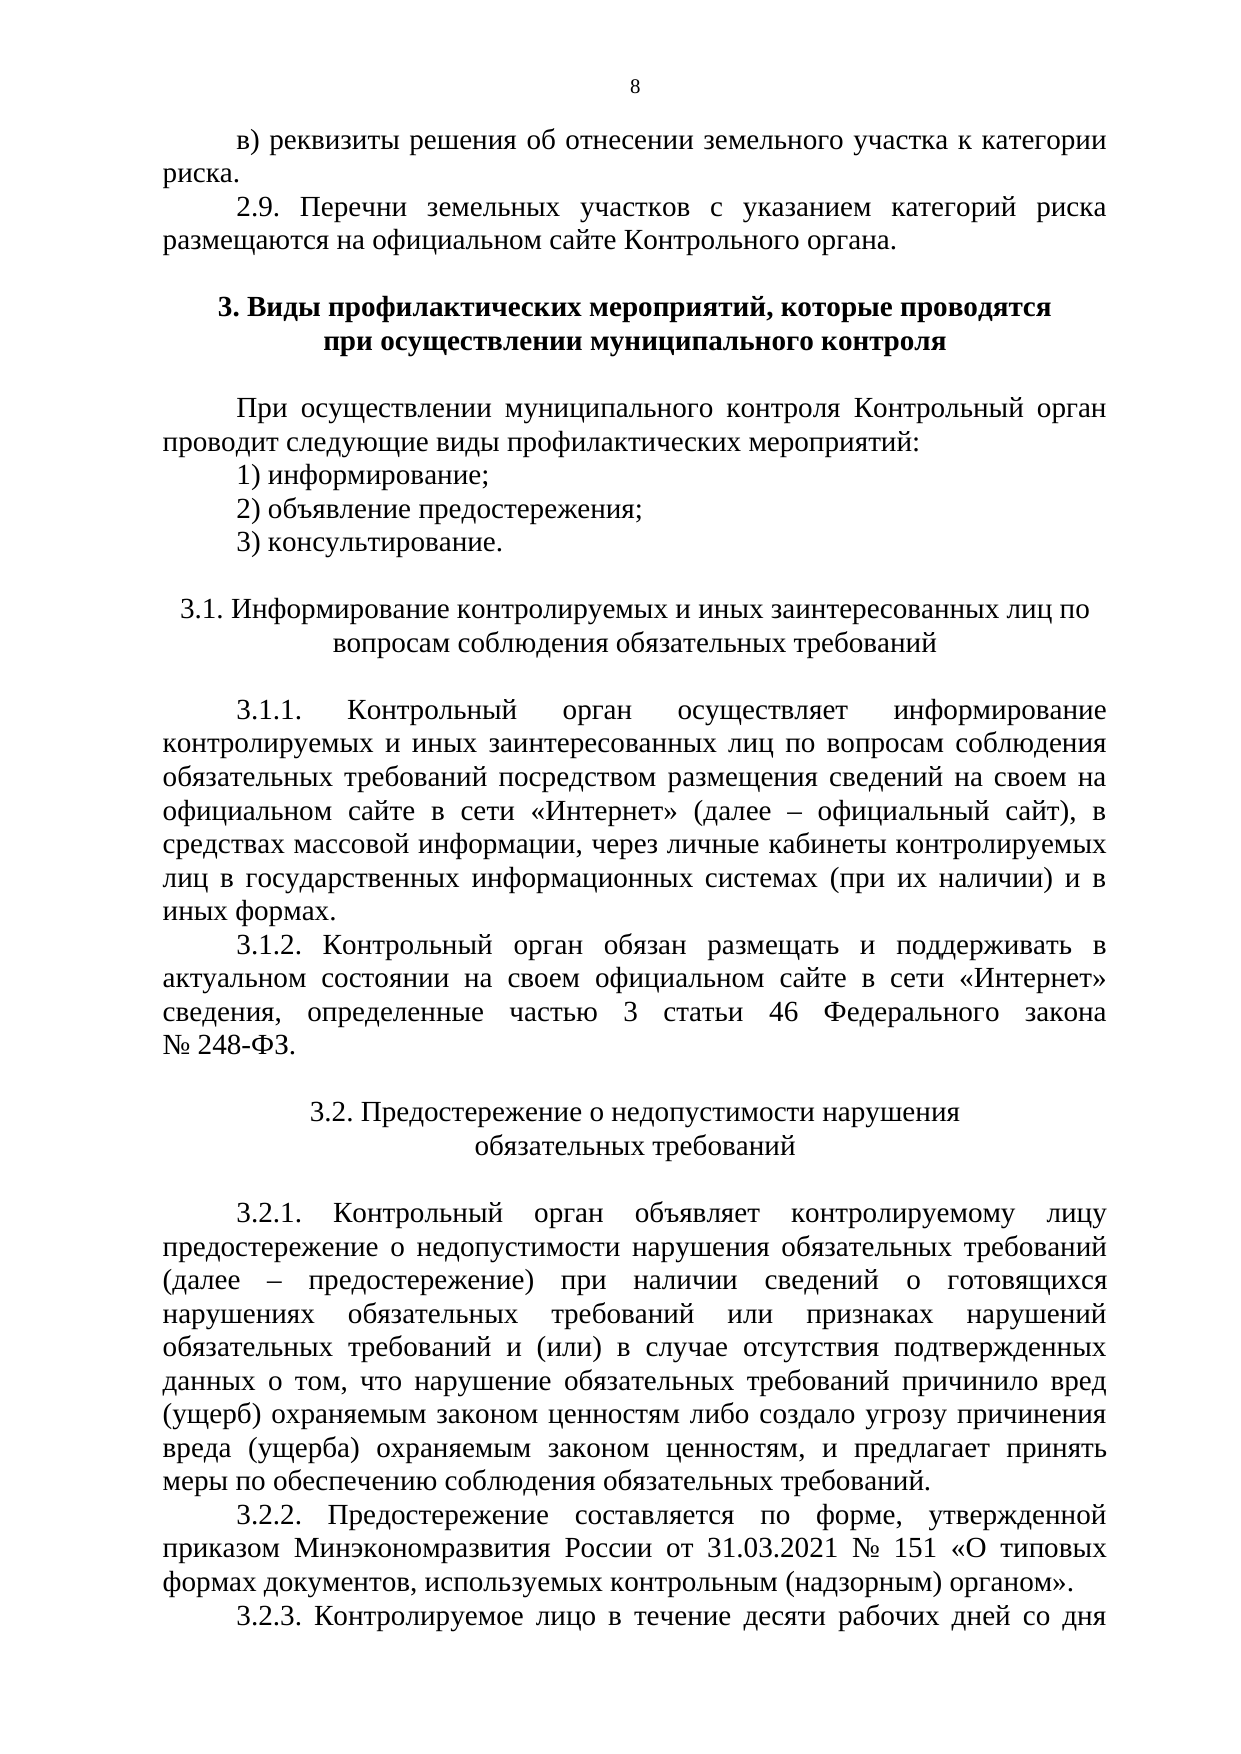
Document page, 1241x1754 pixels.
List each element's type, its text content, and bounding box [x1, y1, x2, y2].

text в) реквизиты решения об отнесении земельного участка к категории риска. [162, 122, 1107, 189]
text 3.2. Предостережение о недопустимости нарушения [162, 1094, 1107, 1128]
text обязательных требований [162, 1128, 1107, 1162]
text 3) консультирование. [162, 524, 1107, 558]
list 2.9. Перечни земельных участков с указанием категорий риска размещаются на официальном сайте Контрольного органа. [162, 189, 1107, 256]
text 3.2.1. Контрольный орган объявляет контролируемому лицу предостережение о недопустимости нарушения обязательных требований (далее – предостережение) при наличии сведений о готовящихся нарушениях обязательных требований или признаках нарушений обязательных требований и (или) в случае отсутствия подтвержденных данных о том, что нарушение обязательных требований причинило вред (ущерб) охраняемым законом ценностям либо создало угрозу причинения вреда (ущерба) охраняемым законом ценностям, и предлагает принять меры по обеспечению соблюдения обязательных требований. [162, 1195, 1107, 1497]
text 2) объявление предостережения; [162, 491, 1107, 524]
text 3.1. Информирование контролируемых и иных заинтересованных лиц по вопросам соблюдения обязательных требований [162, 591, 1107, 658]
text при осуществлении муниципального контроля [162, 323, 1107, 357]
text 3. Виды профилактических мероприятий, которые проводятся [162, 289, 1107, 323]
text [162, 1598, 1107, 1631]
list 3.1.1. Контрольный орган осуществляет информирование контролируемых и иных заинтересованных лиц по вопросам соблюдения обязательных требований посредством размещения сведений на своем на официальном сайте в сети «Интернет» (далее – официальный сайт), в средствах массовой информации, через личные кабинеты контролируемых лиц в государственных информационных системах (при их наличии) и в иных формах. [162, 692, 1107, 927]
list 3.2.2. Предостережение составляется по форме, утвержденной приказом Минэкономразвития России от 31.03.2021 № 151 «О типовых формах документов, используемых контрольным (надзорным) органом». [162, 1497, 1107, 1598]
text 1) информирование; [162, 457, 1107, 491]
list 3.1.2. Контрольный орган обязан размещать и поддерживать в актуальном состоянии на своем официальном сайте в сети «Интернет» сведения, определенные частью 3 статьи 46 Федерального закона № 248-ФЗ. [162, 927, 1107, 1061]
list При осуществлении муниципального контроля Контрольный орган проводит следующие виды профилактических мероприятий: [162, 390, 1107, 457]
